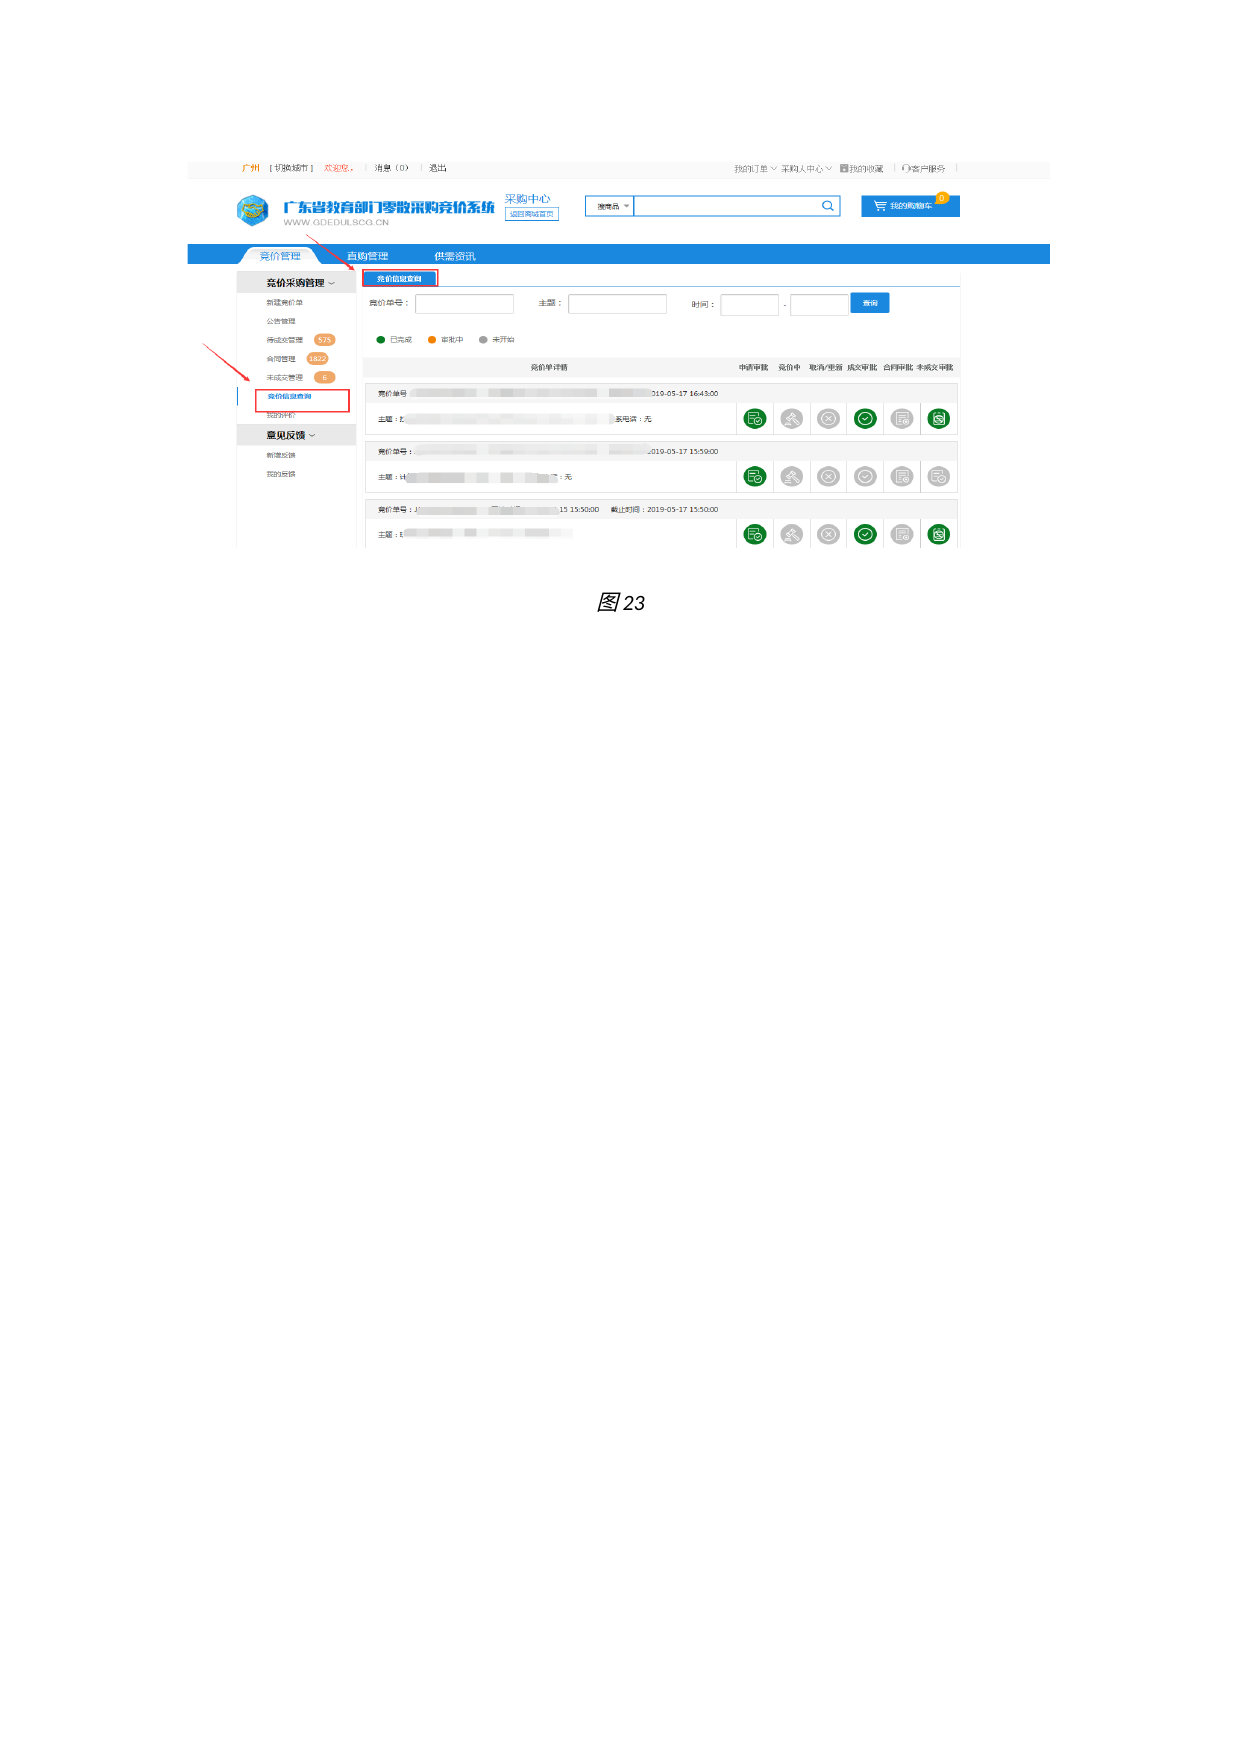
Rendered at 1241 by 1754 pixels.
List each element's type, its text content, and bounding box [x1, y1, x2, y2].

picture [187, 162, 1050, 548]
text 图23 [187, 584, 1053, 617]
